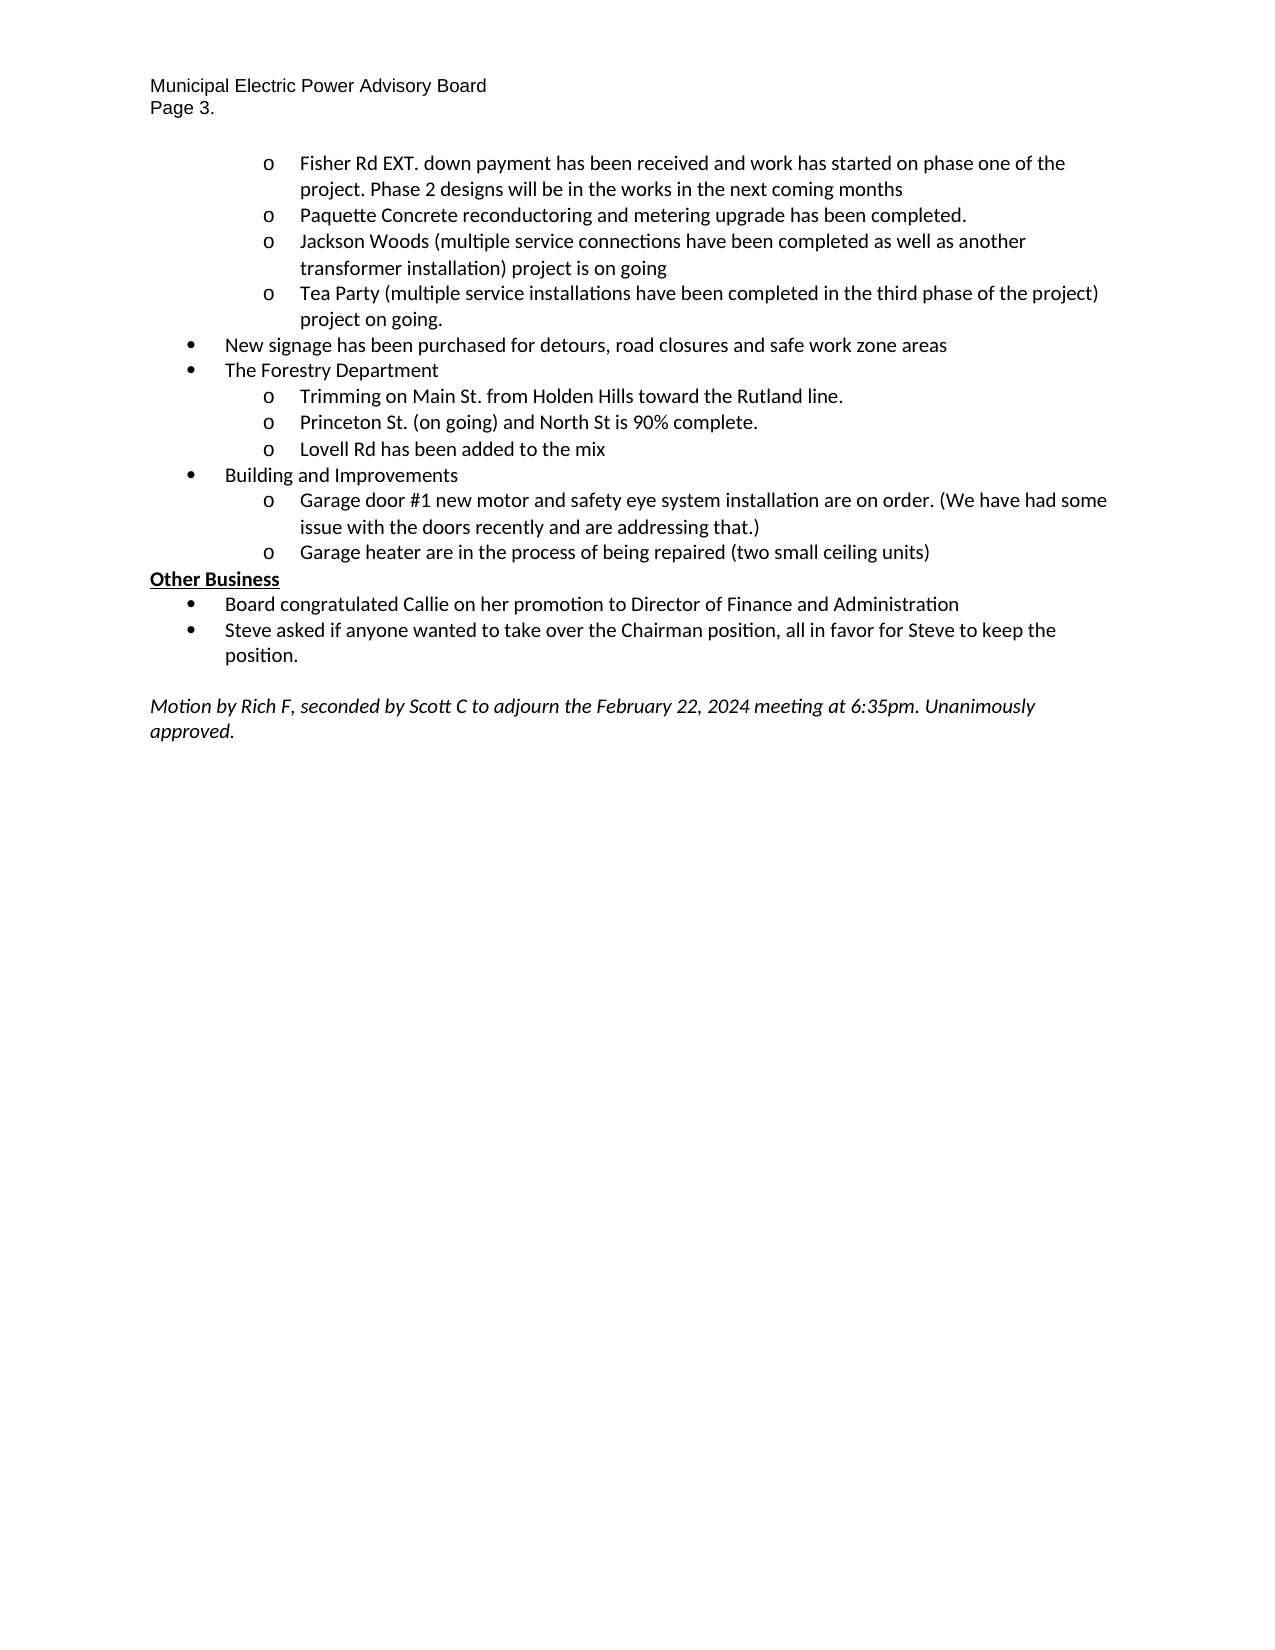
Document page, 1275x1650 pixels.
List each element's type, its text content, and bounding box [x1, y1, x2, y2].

list Building and Improvements [187, 462, 1125, 488]
list Board congratulated Callie on her promotion to Director of Finance and Administration [187, 591, 1125, 617]
list New signage has been purchased for detours, road closures and safe work zone areas [187, 332, 1125, 357]
list Paquette Concrete reconductoring and metering upgrade has been completed. [262, 202, 1125, 228]
text Motion by Rich F, seconded by Scott C to adjourn the February 22, 2024 meeting at 6:35pm. Unanimously approved. [150, 693, 1125, 744]
list Steve asked if anyone wanted to take over the Chairman position, all in favor for Steve to keep the position. [187, 617, 1125, 668]
list Tea Party (multiple service installations have been completed in the third phase of the project) project on going. [262, 280, 1125, 332]
list Princeton St. (on going) and North St is 90% complete. [262, 409, 1125, 436]
list Lovell Rd has been added to the mix [262, 436, 1125, 462]
list The Forestry Department [187, 357, 1125, 383]
list Garage door #1 new motor and safety eye system installation are on order. (We have had some issue with the doors recently and are addressing that.) [262, 488, 1125, 539]
text Other Business [150, 566, 1125, 591]
list Jackson Woods (multiple service connections have been completed as well as another transformer installation) project is on going [262, 228, 1125, 280]
list Trimming on Main St. from Holden Hills toward the Rutland line. [262, 383, 1125, 409]
list Fisher Rd EXT. down payment has been received and work has started on phase one of the project. Phase 2 designs will be in the works in the next coming months [262, 150, 1125, 202]
list Garage heater are in the process of being repaired (two small ceiling units) [262, 539, 1125, 566]
